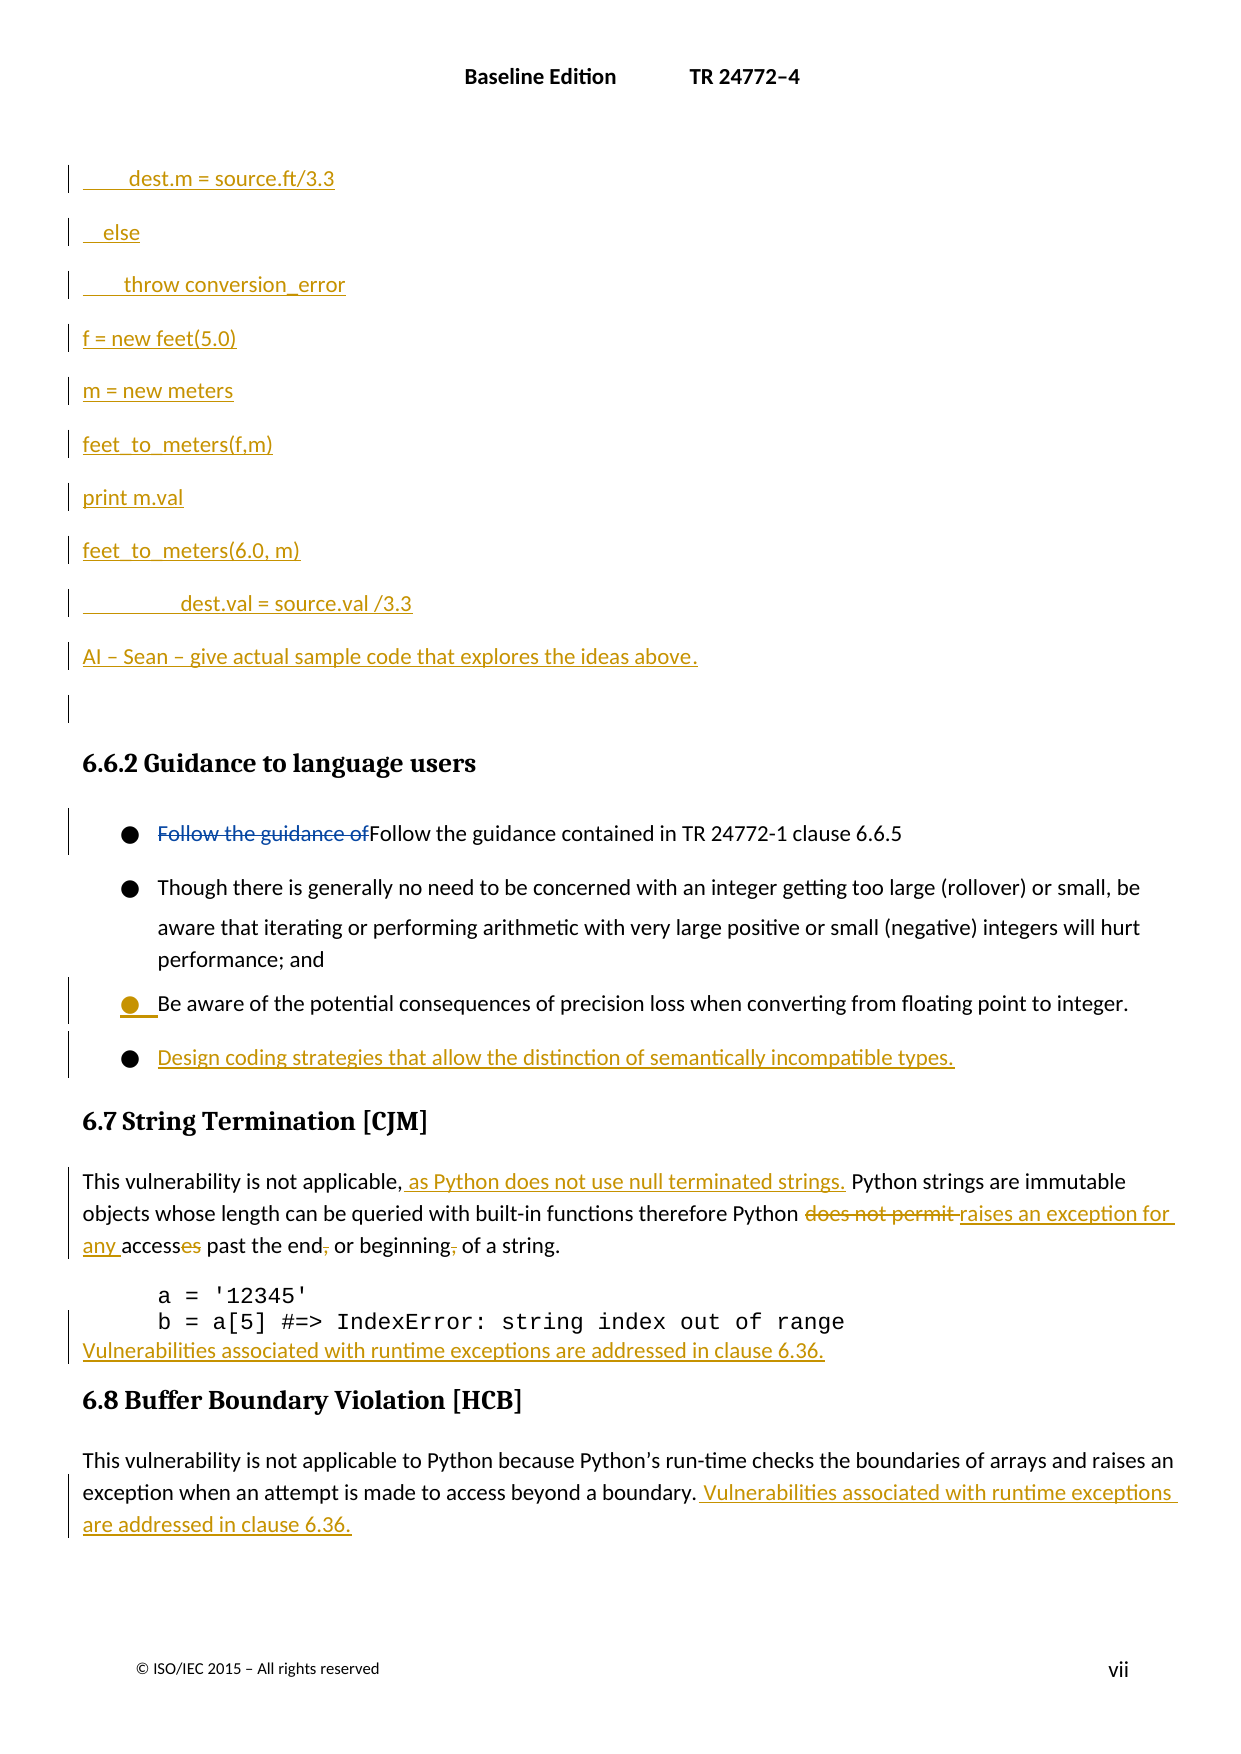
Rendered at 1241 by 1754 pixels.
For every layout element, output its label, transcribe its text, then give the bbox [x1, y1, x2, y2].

text a = '12345' [82, 1284, 1182, 1310]
list Be aware of the potential consequences of precision loss when converting from floating point to integer. [120, 977, 1182, 1024]
list Though there is generally no need to be concerned with an integer getting too large (rollover) or small, be aware that iterating or performing arithmetic with very large positive or small (negative) integers will hurt performance; and [120, 862, 1182, 973]
subtitle 6.7 String Termination [CJM] [82, 1106, 1182, 1137]
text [82, 1446, 1182, 1538]
subtitle 6.6.2 Guidance to language users [82, 748, 1182, 779]
text This vulnerability is not applicable, Python strings are immutable objects whose length can be queried with built-in functions therefore Python access past the end or beginning of a string. [82, 1167, 1182, 1259]
subtitle 6.8 Buffer Boundary Violation [HCB] [82, 1385, 1182, 1416]
list Follow the guidance contained in TR 24772-1 clause 6.6.5 [120, 808, 1182, 855]
text b = a[5] #=> IndexError: string index out of range [82, 1310, 1182, 1336]
